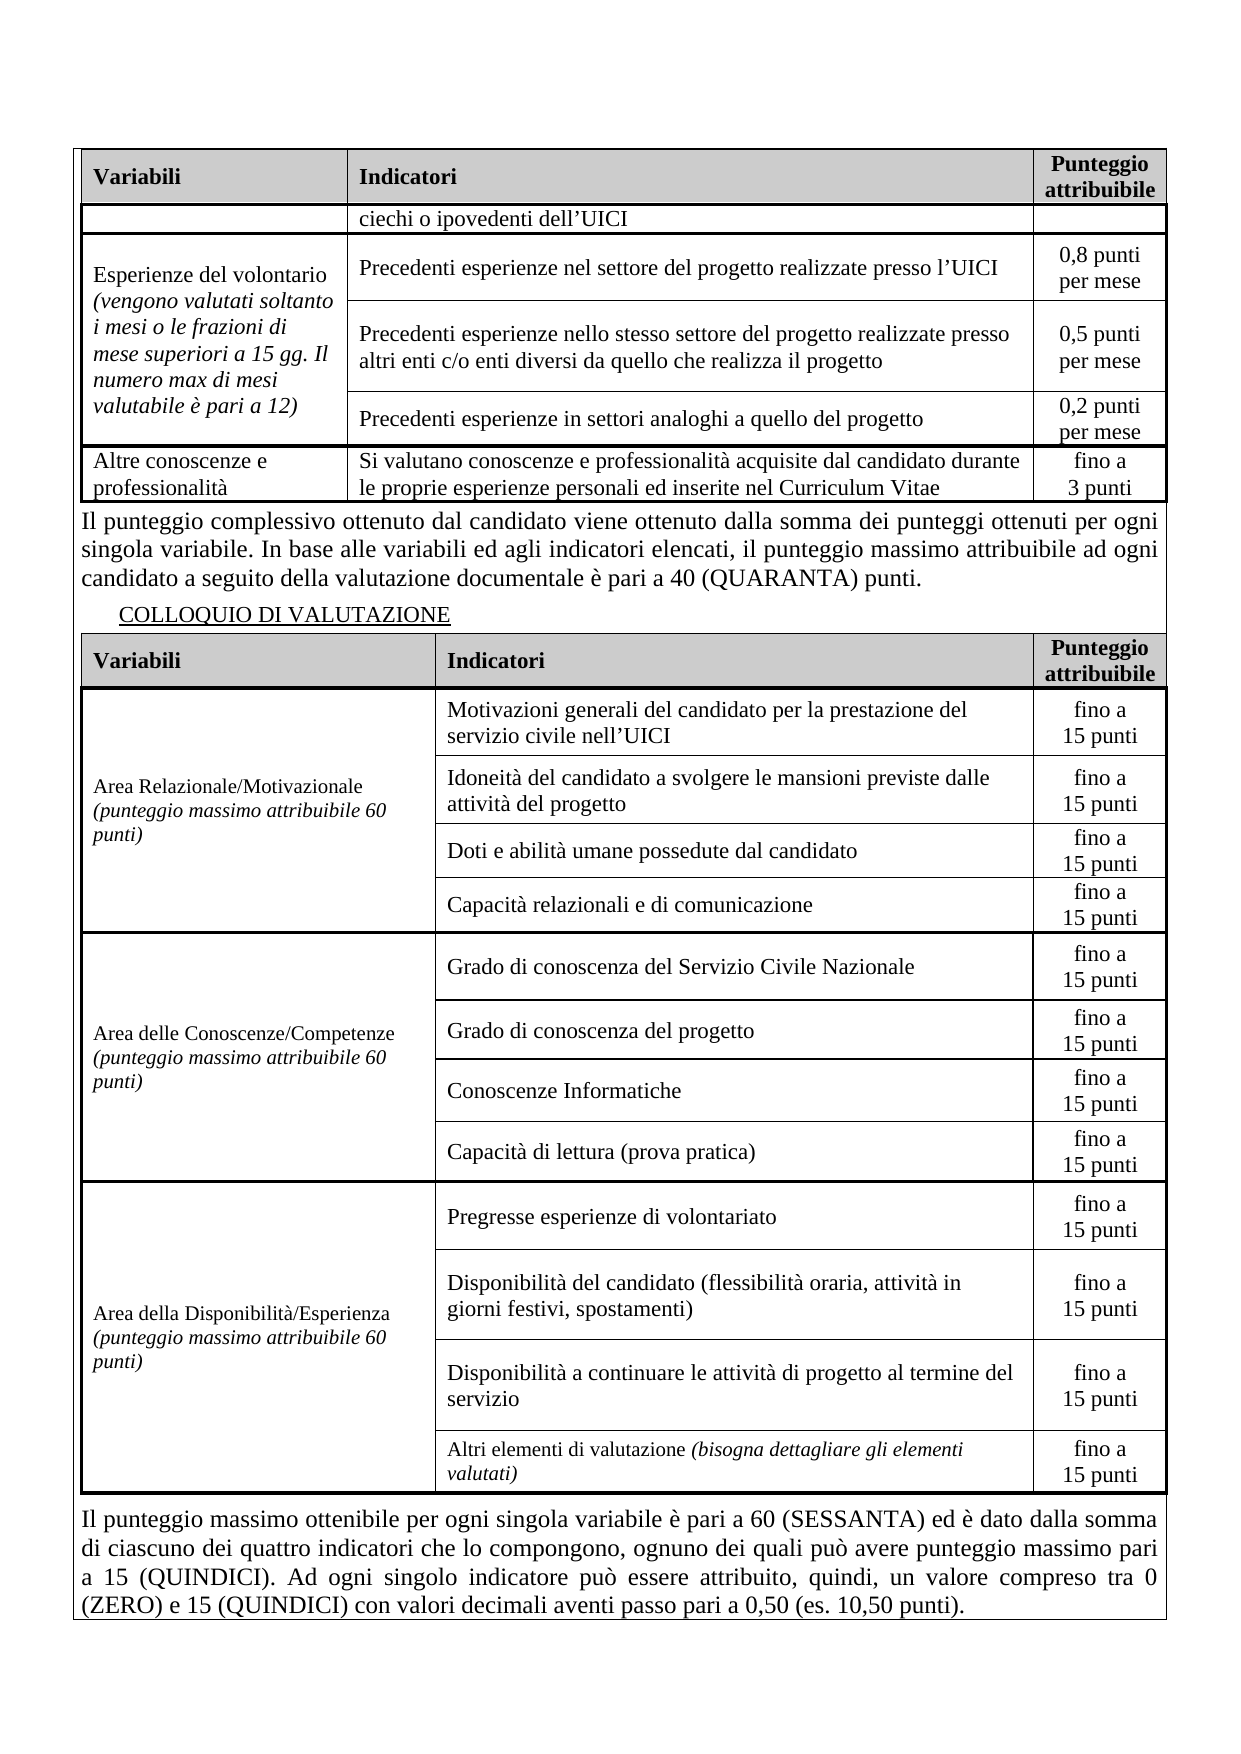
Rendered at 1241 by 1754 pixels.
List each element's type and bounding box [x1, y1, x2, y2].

table_header [74, 149, 1166, 1619]
